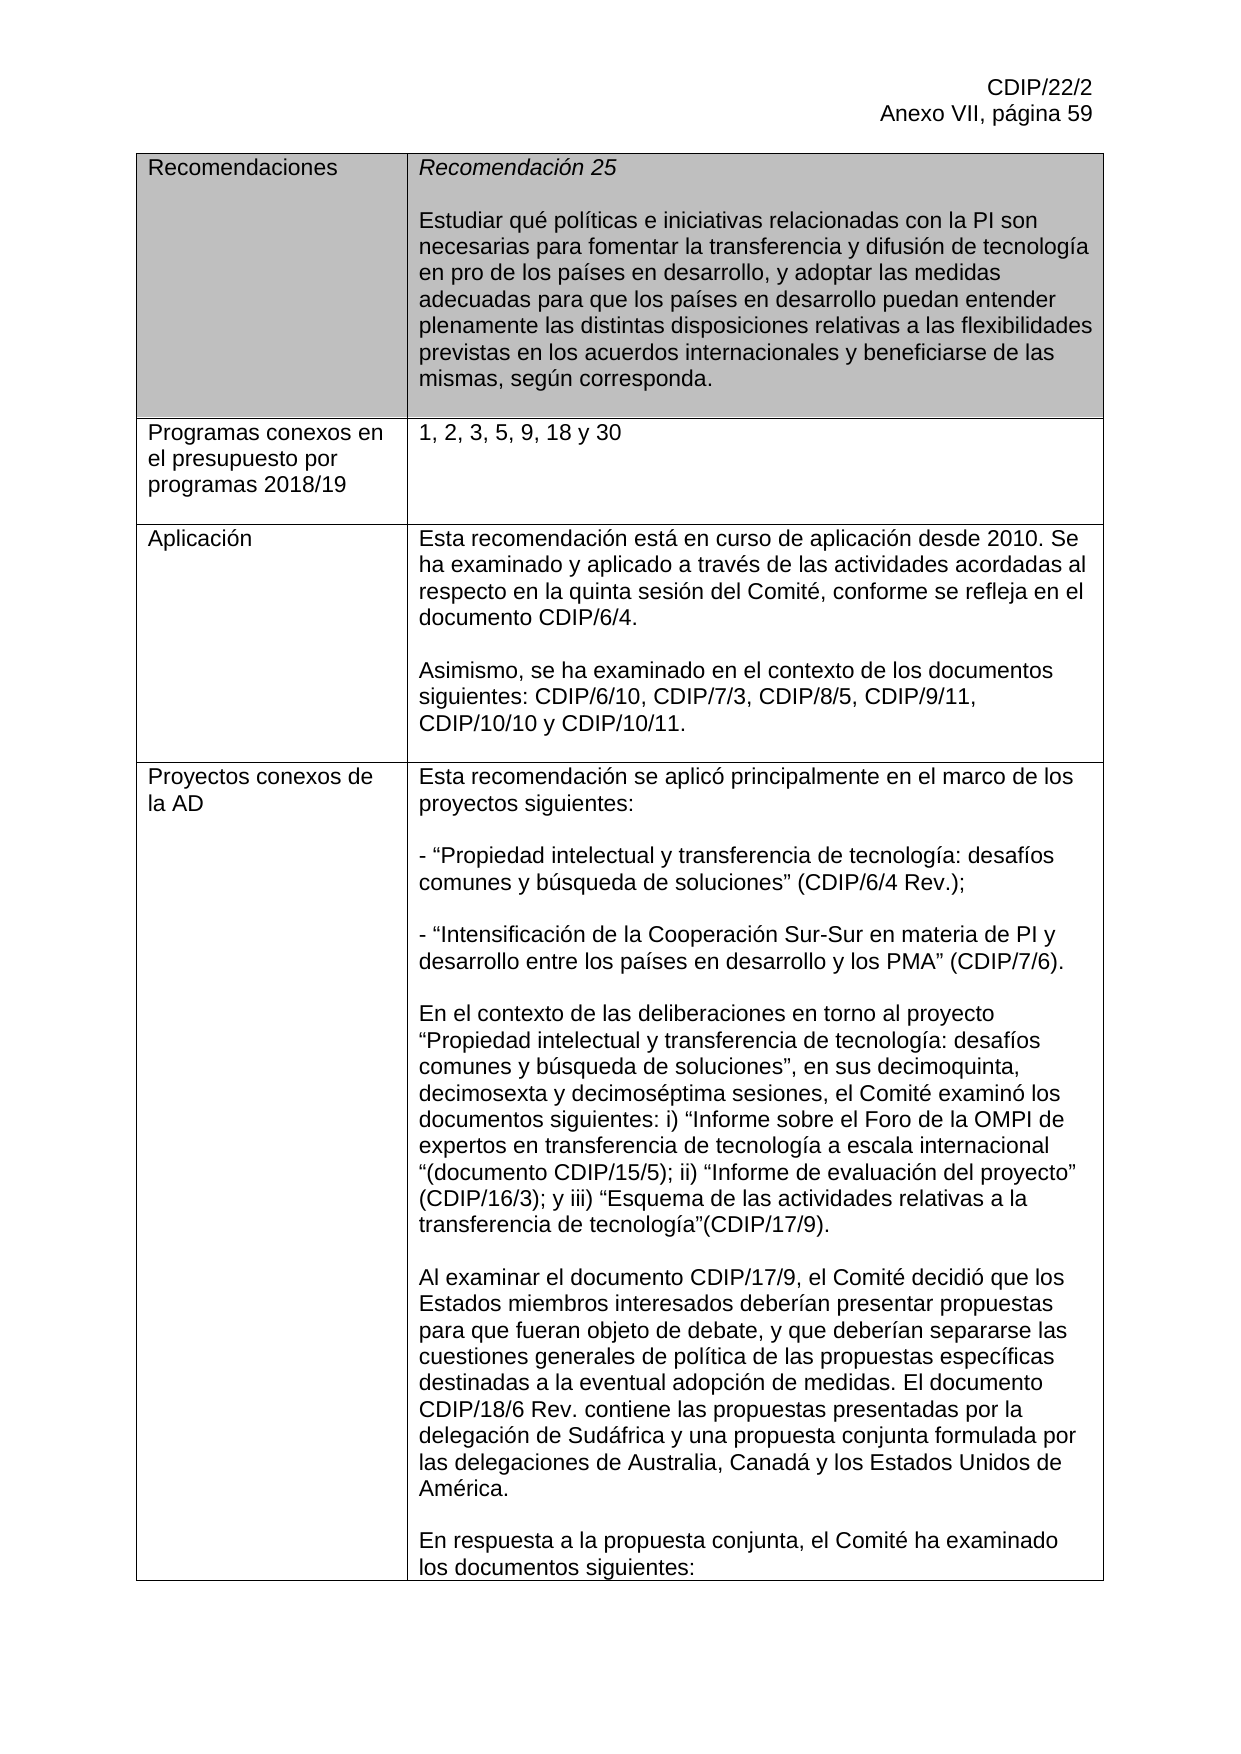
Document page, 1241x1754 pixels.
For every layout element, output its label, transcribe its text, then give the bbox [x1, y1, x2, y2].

table_header Recomendaciones [137, 154, 407, 417]
table_header Recomendación 25 Estudiar qué políticas e iniciativas relacionadas con la PI son necesarias para fomentar la transferencia y difusión de tecnología en pro de los países en desarrollo, y adoptar las medidas adecuadas para que los países en desarrollo puedan entender plenamente las distintas disposiciones relativas a las flexibilidades previstas en los acuerdos internacionales y beneficiarse de las mismas, según corresponda. [408, 154, 1103, 417]
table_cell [408, 763, 1103, 1580]
table_cell Aplicación [137, 525, 407, 762]
table_cell 1, 2, 3, 5, 9, 18 y 30 [408, 419, 1103, 524]
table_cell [137, 763, 407, 1580]
table_cell Esta recomendación está en curso de aplicación desde 2010. Se ha examinado y aplicado a través de las actividades acordadas al respecto en la quinta sesión del Comité, conforme se refleja en el documento CDIP/6/4. Asimismo, se ha examinado en el contexto de los documentos siguientes: CDIP/6/10, CDIP/7/3, CDIP/8/5, CDIP/9/11, CDIP/10/10 y CDIP/10/11. [408, 525, 1103, 762]
table_cell Programas conexos en el presupuesto por programas 2018/19 [137, 419, 407, 524]
